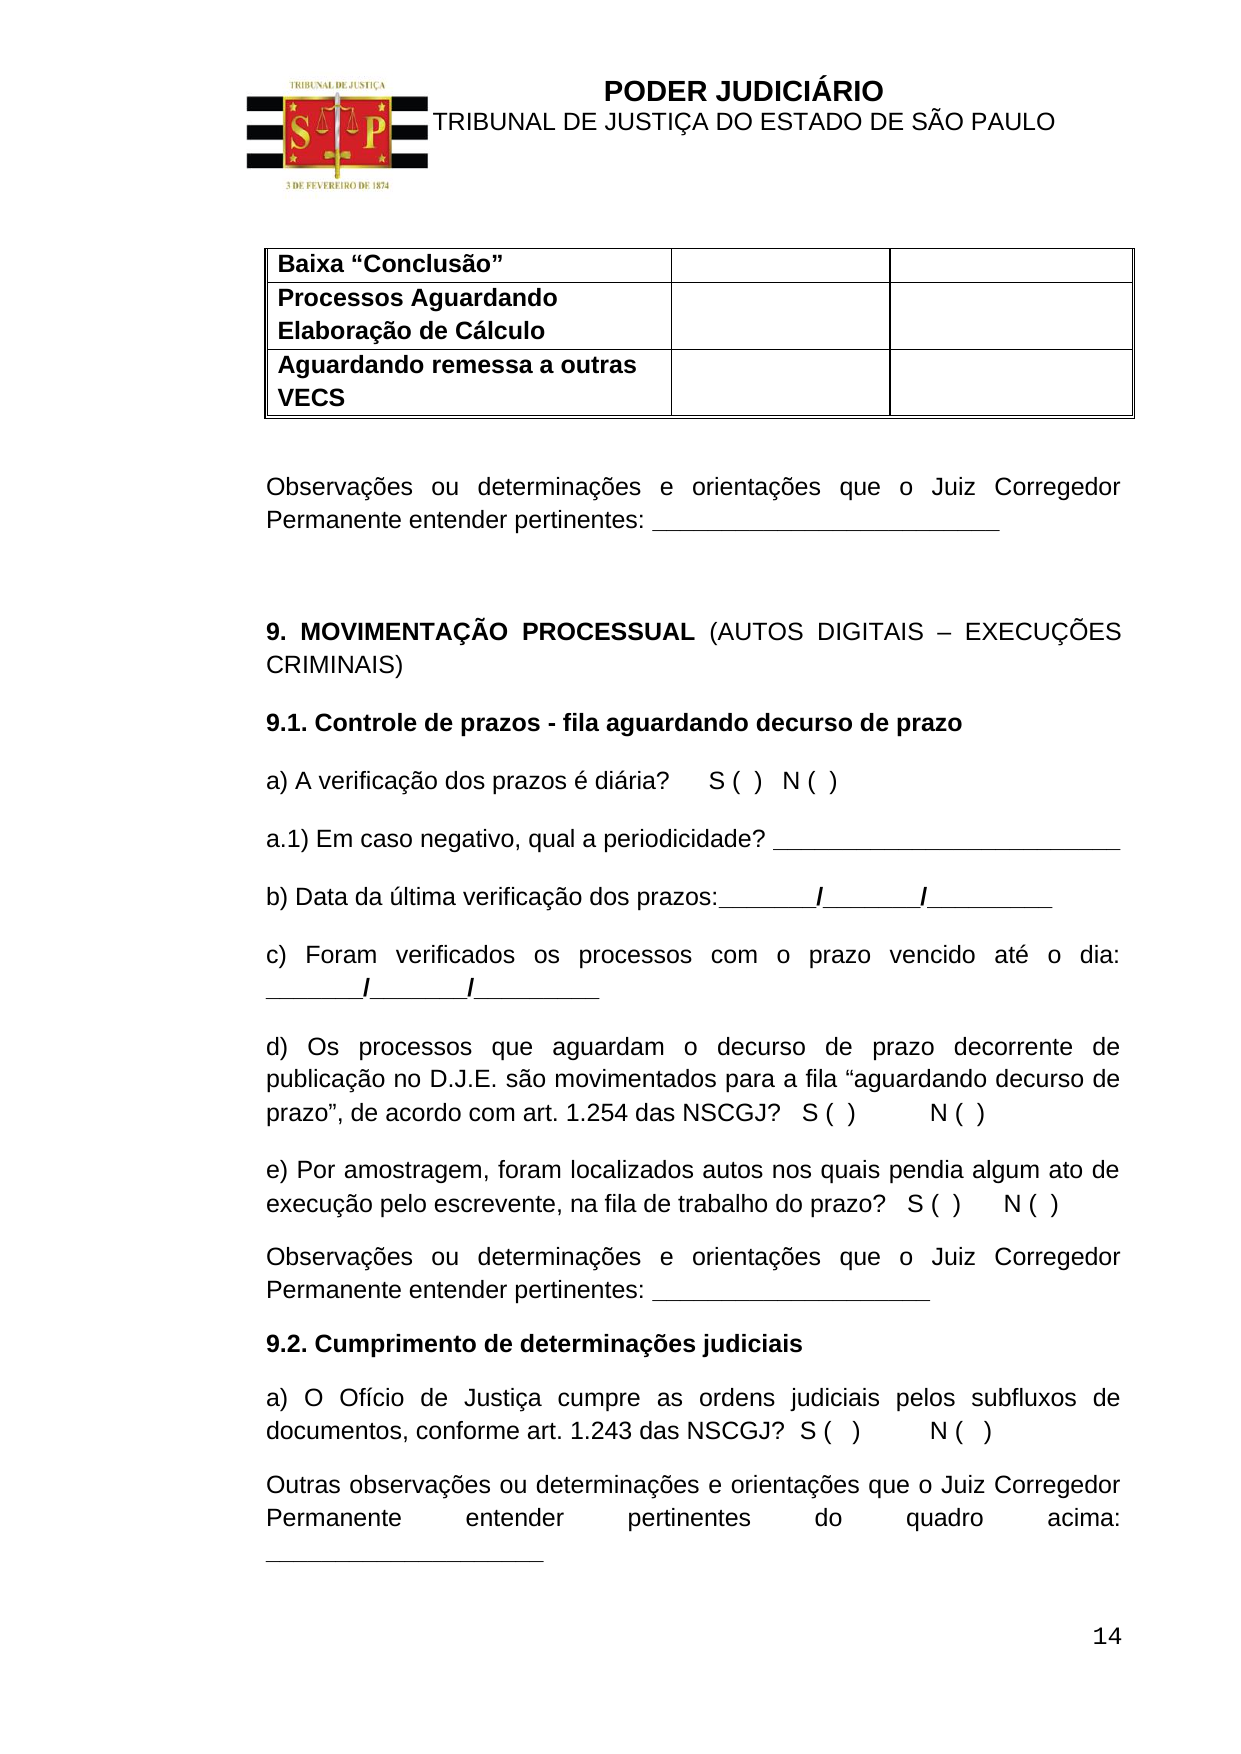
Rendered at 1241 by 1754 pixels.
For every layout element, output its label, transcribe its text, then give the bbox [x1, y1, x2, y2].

text 9.1. Controle de prazos - fila aguardando decurso de prazo [266, 708, 1122, 737]
table_cell [891, 283, 1132, 349]
table_cell Aguardando remessa a outras VECS [268, 350, 671, 415]
table_cell [891, 350, 1132, 415]
table_cell [672, 350, 889, 415]
table_cell [672, 283, 889, 349]
text e) Por amostragem, foram localizados autos nos quais pendia algum ato de execução pelo escrevente, na fila de trabalho do prazo? S ( ) N ( ) [266, 1156, 1122, 1217]
text c) Foram verificados os processos com o prazo vencido até o dia: _______/_______/_________ [266, 940, 1122, 1002]
text a) A verificação dos prazos é diária? S ( ) N ( ) [266, 766, 1122, 795]
picture [233, 71, 441, 200]
table_cell Baixa “Conclusão” [268, 249, 671, 282]
text d) Os processos que aguardam o decurso de prazo decorrente de publicação no D.J.E. são movimentados para a fila “aguardando decurso de prazo”, de acordo com art. 1.254 das NSCGJ? S ( ) N ( ) [266, 1031, 1122, 1126]
text Observações ou determinações e orientações que o Juiz Corregedor Permanente entender pertinentes: ____________________ [266, 1242, 1122, 1304]
text a) O Ofício de Justiça cumpre as ordens judiciais pelos subfluxos de documentos, conforme art. 1.243 das NSCGJ? S ( ) N ( ) [266, 1383, 1122, 1445]
text b) Data da última verificação dos prazos:_______/_______/_________ [266, 882, 1122, 911]
text a.1) Em caso negativo, qual a periodicidade? _________________________ [266, 824, 1122, 853]
table_cell [672, 249, 889, 282]
text 9. MOVIMENTAÇÃO PROCESSUAL (AUTOS DIGITAIS – EXECUÇÕES CRIMINAIS) [266, 617, 1122, 679]
table_cell [891, 249, 1132, 282]
table_cell Processos Aguardando Elaboração de Cálculo [268, 283, 671, 349]
text Observações ou determinações e orientações que o Juiz Corregedor Permanente entender pertinentes: _________________________ [266, 472, 1122, 534]
text Outras observações ou determinações e orientações que o Juiz Corregedor Permanente entender pertinentes do quadro acima: ____________________ [266, 1470, 1122, 1565]
text 9.2. Cumprimento de determinações judiciais [266, 1329, 1122, 1358]
